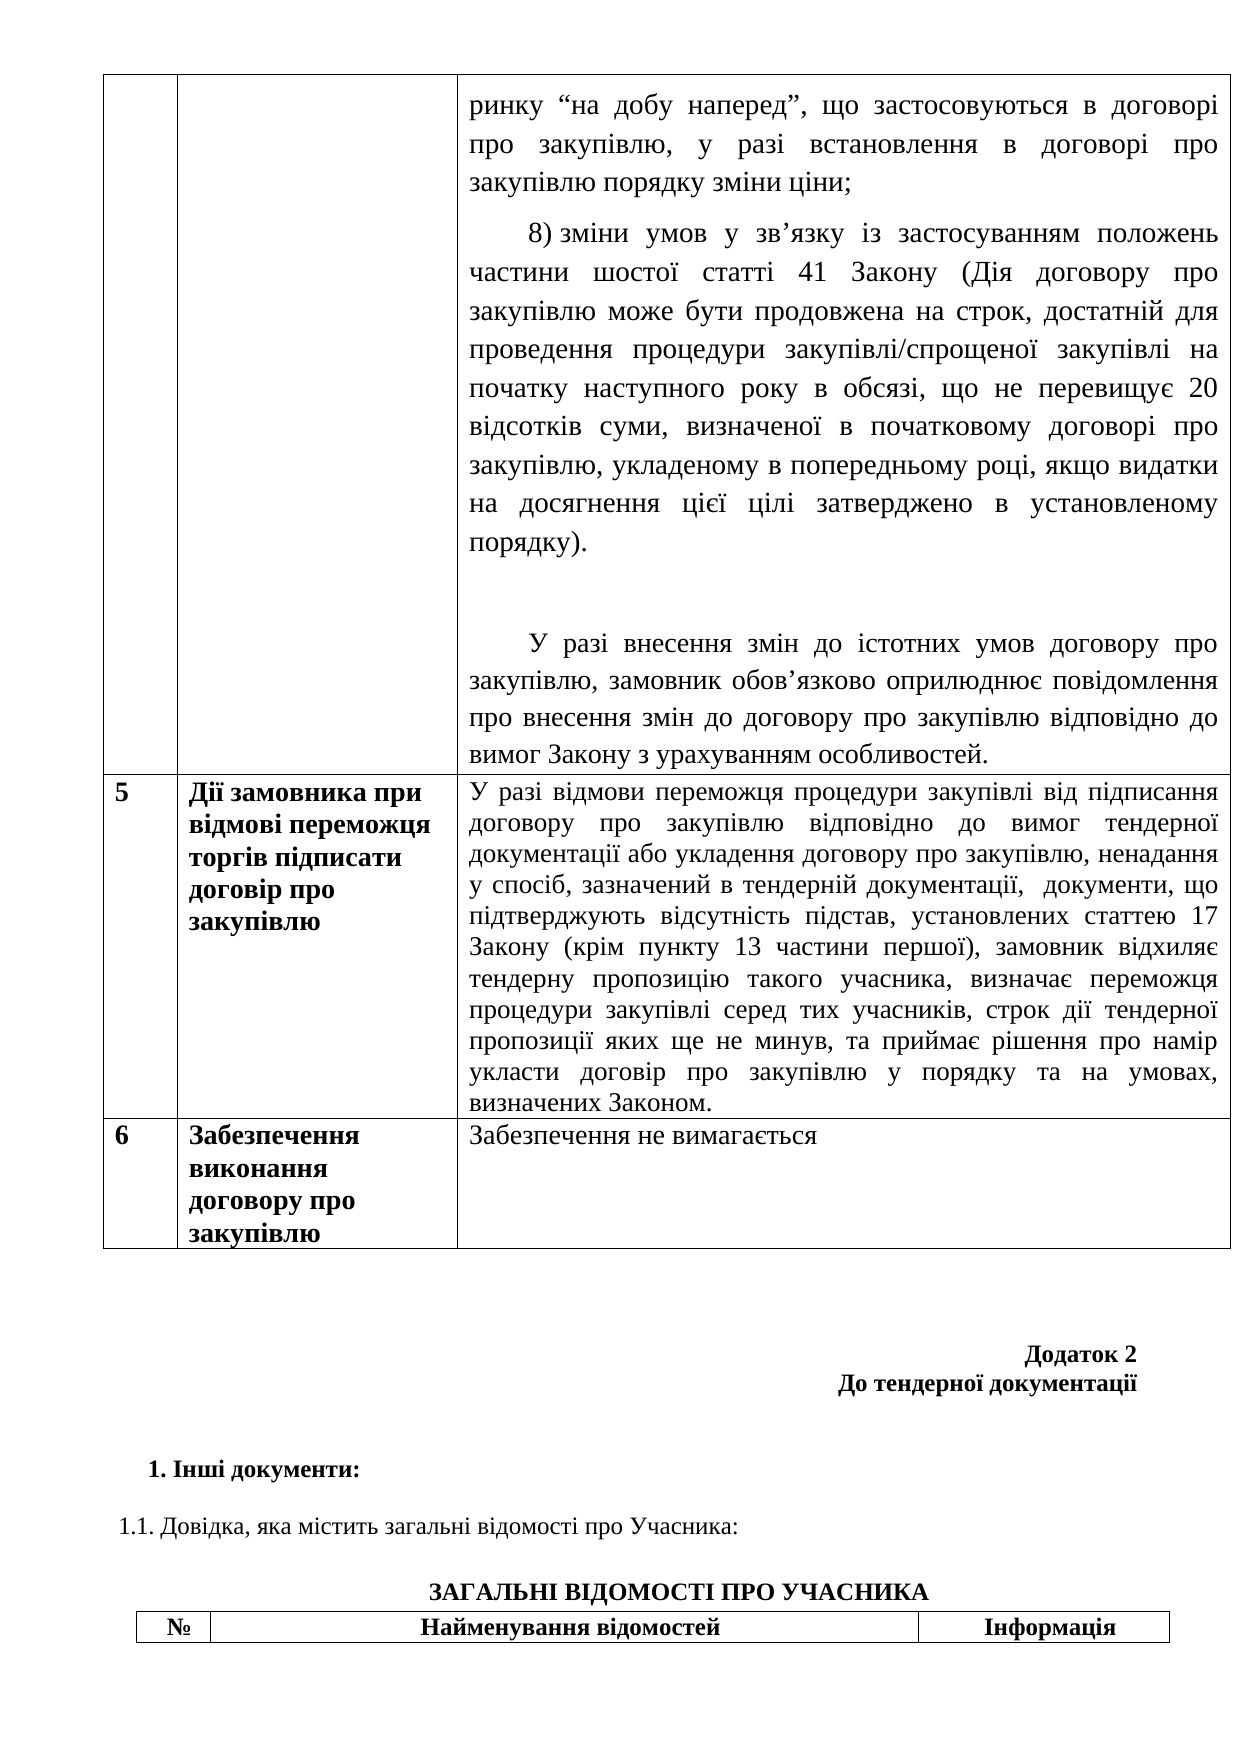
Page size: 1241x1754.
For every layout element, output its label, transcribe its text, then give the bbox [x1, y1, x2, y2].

table_cell 5 [104, 775, 177, 1117]
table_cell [458, 75, 1230, 774]
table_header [211, 1612, 918, 1642]
text Додаток 2 [148, 1339, 1137, 1368]
table_cell 4 [104, 75, 177, 774]
text До тендерної документації [148, 1368, 1137, 1396]
text ЗАГАЛЬНІ ВІДОМОСТІ ПРО УЧАСНИКА [159, 1577, 1137, 1606]
table_cell Забезпечення не вимагається [458, 1119, 1230, 1248]
table_cell У разі відмови переможця процедури закупівлі від підписання договору про закупівлю відповідно до вимог тендерної документації або укладення договору про закупівлю, ненадання у спосіб, зазначений в тендерній документації, документи, що підтверджують відсутність підстав, установлених статтею 17 Закону (крім пункту 13 частини першої), замовник відхиляє тендерну пропозицію такого учасника, визначає переможця процедури закупівлі серед тих учасників, строк дії тендерної пропозиції яких ще не минув, та приймає рішення про намір укласти договір про закупівлю у порядку та на умовах, визначених Законом. [458, 775, 1230, 1117]
text 1.1. Довідка, яка містить загальні відомості про Учасника: [118, 1511, 1137, 1540]
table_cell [178, 75, 457, 774]
table_header № з/п [137, 1612, 210, 1642]
table_cell 6 [104, 1119, 177, 1248]
text 1. Інші документи: [148, 1454, 1137, 1483]
table_cell Дії замовника при відмові переможця торгів підписати договір про закупівлю [178, 775, 457, 1117]
table_header Інформація учасника [919, 1612, 1169, 1642]
table_cell Забезпечення виконання договору про закупівлю [178, 1119, 457, 1248]
